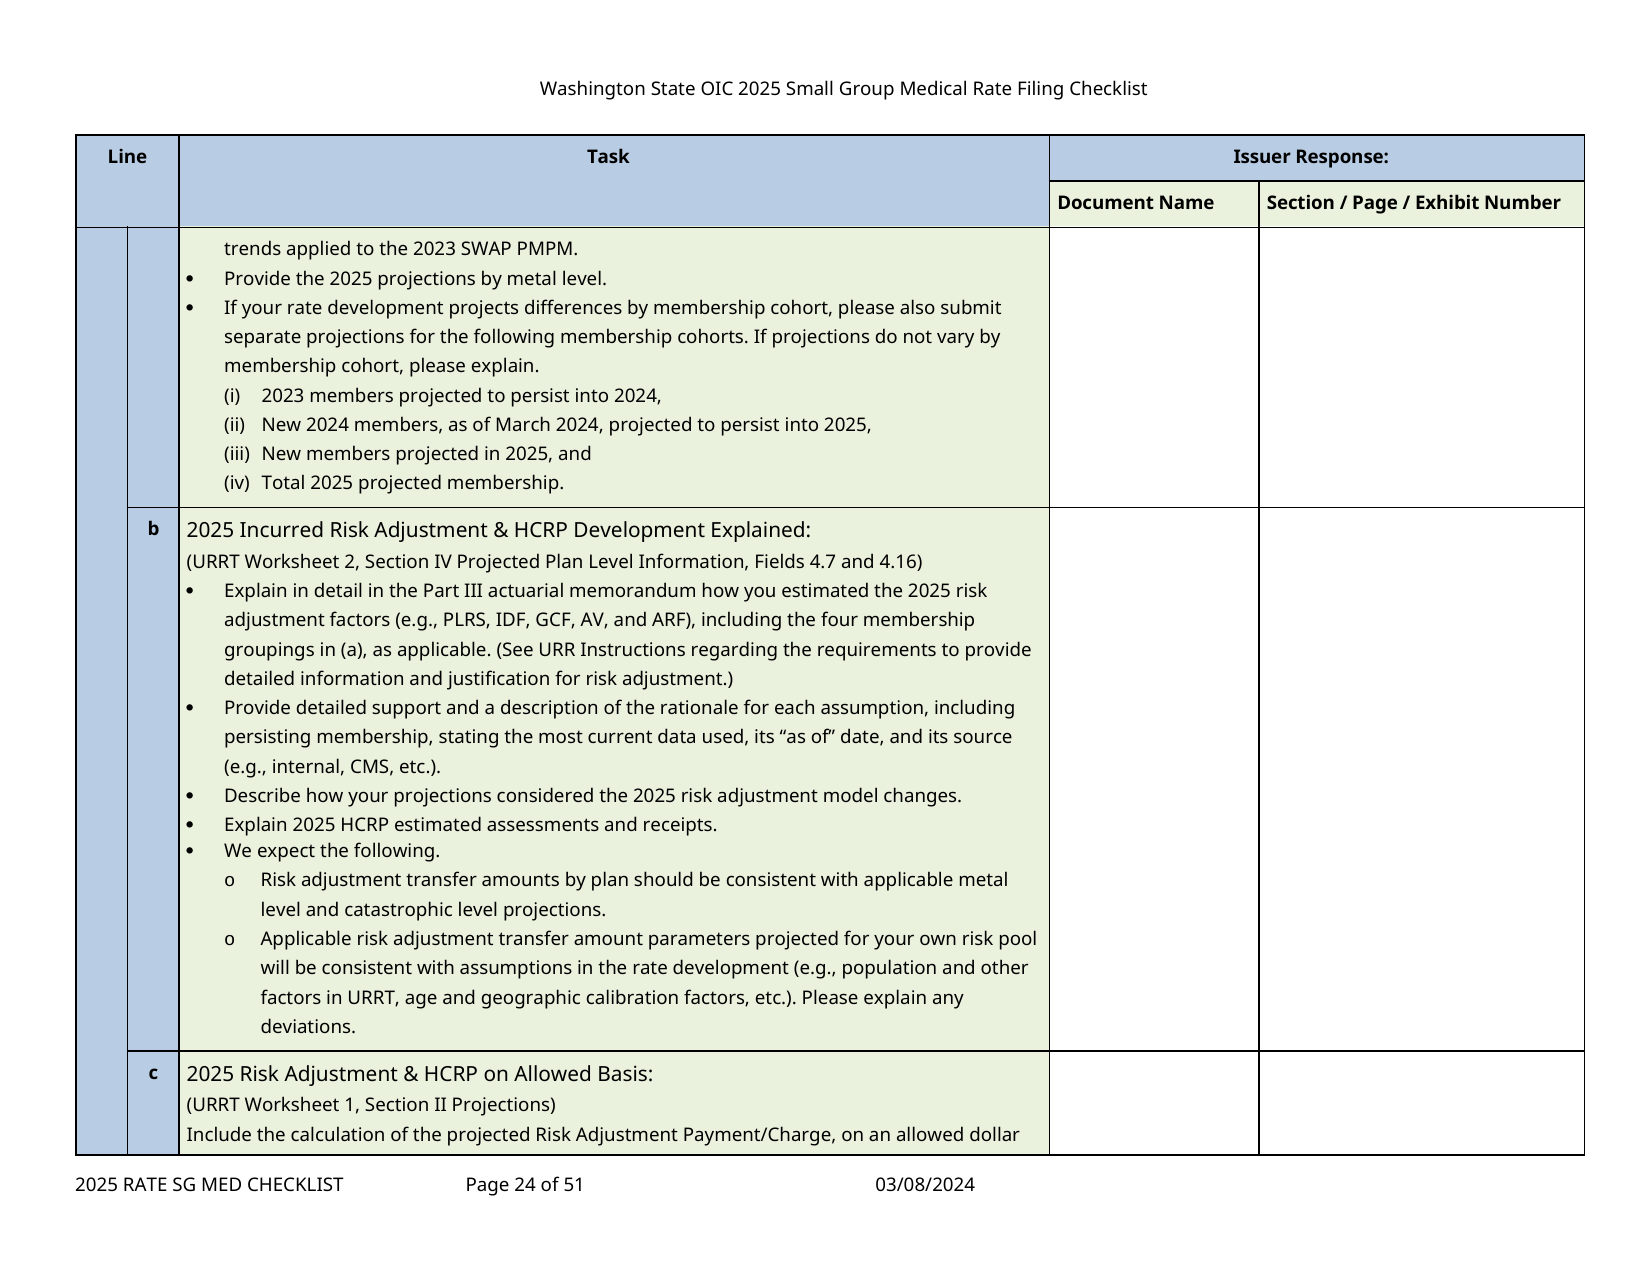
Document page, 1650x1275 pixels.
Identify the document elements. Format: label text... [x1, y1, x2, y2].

table_cell [77, 228, 127, 1154]
table_cell [1050, 1052, 1258, 1154]
table_cell [1260, 508, 1584, 1050]
table_cell [1050, 508, 1258, 1050]
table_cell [180, 228, 1049, 507]
table_cell Section / Page / Exhibit Number [1260, 182, 1584, 226]
table_header Task [180, 136, 1049, 226]
table_cell 2025 Incurred Risk Adjustment & HCRP Development Explained: (URRT Worksheet 2, Section IV Projected Plan Level Information, Fields 4.7 and 4.16) Explain in detail in the Part III actuarial memorandum how you estimated the 2025 risk adjustment factors (e.g., PLRS, IDF, GCF, AV, and ARF), including the four membership groupings in (a), as applicable. (See URR Instructions regarding the requirements to provide detailed information and justification for risk adjustment.) Provide detailed support and a description of the rationale for each assumption, including persisting membership, stating the most current data used, its “as of” date, and its source (e.g., internal, CMS, etc.). Describe how your projections considered the 2025 risk adjustment model changes. Explain 2025 HCRP estimated assessments and receipts. We expect the following. Risk adjustment transfer amounts by plan should be consistent with applicable metal level and catastrophic level projections. Applicable risk adjustment transfer amount parameters projected for your own risk pool will be consistent with assumptions in the rate development (e.g., population and other factors in URRT, age and geographic calibration factors, etc.). Please explain any deviations. [180, 508, 1049, 1050]
table_cell [1050, 228, 1258, 507]
table_cell [1260, 228, 1584, 507]
table_cell c [128, 1052, 178, 1154]
table_cell a [128, 228, 178, 507]
table_header Issuer Response: [1050, 136, 1584, 180]
table_header Line [77, 136, 178, 226]
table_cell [180, 1052, 1049, 1154]
table_cell Document Name [1050, 182, 1258, 226]
table_cell [1260, 1052, 1584, 1154]
table_cell b [128, 508, 178, 1050]
